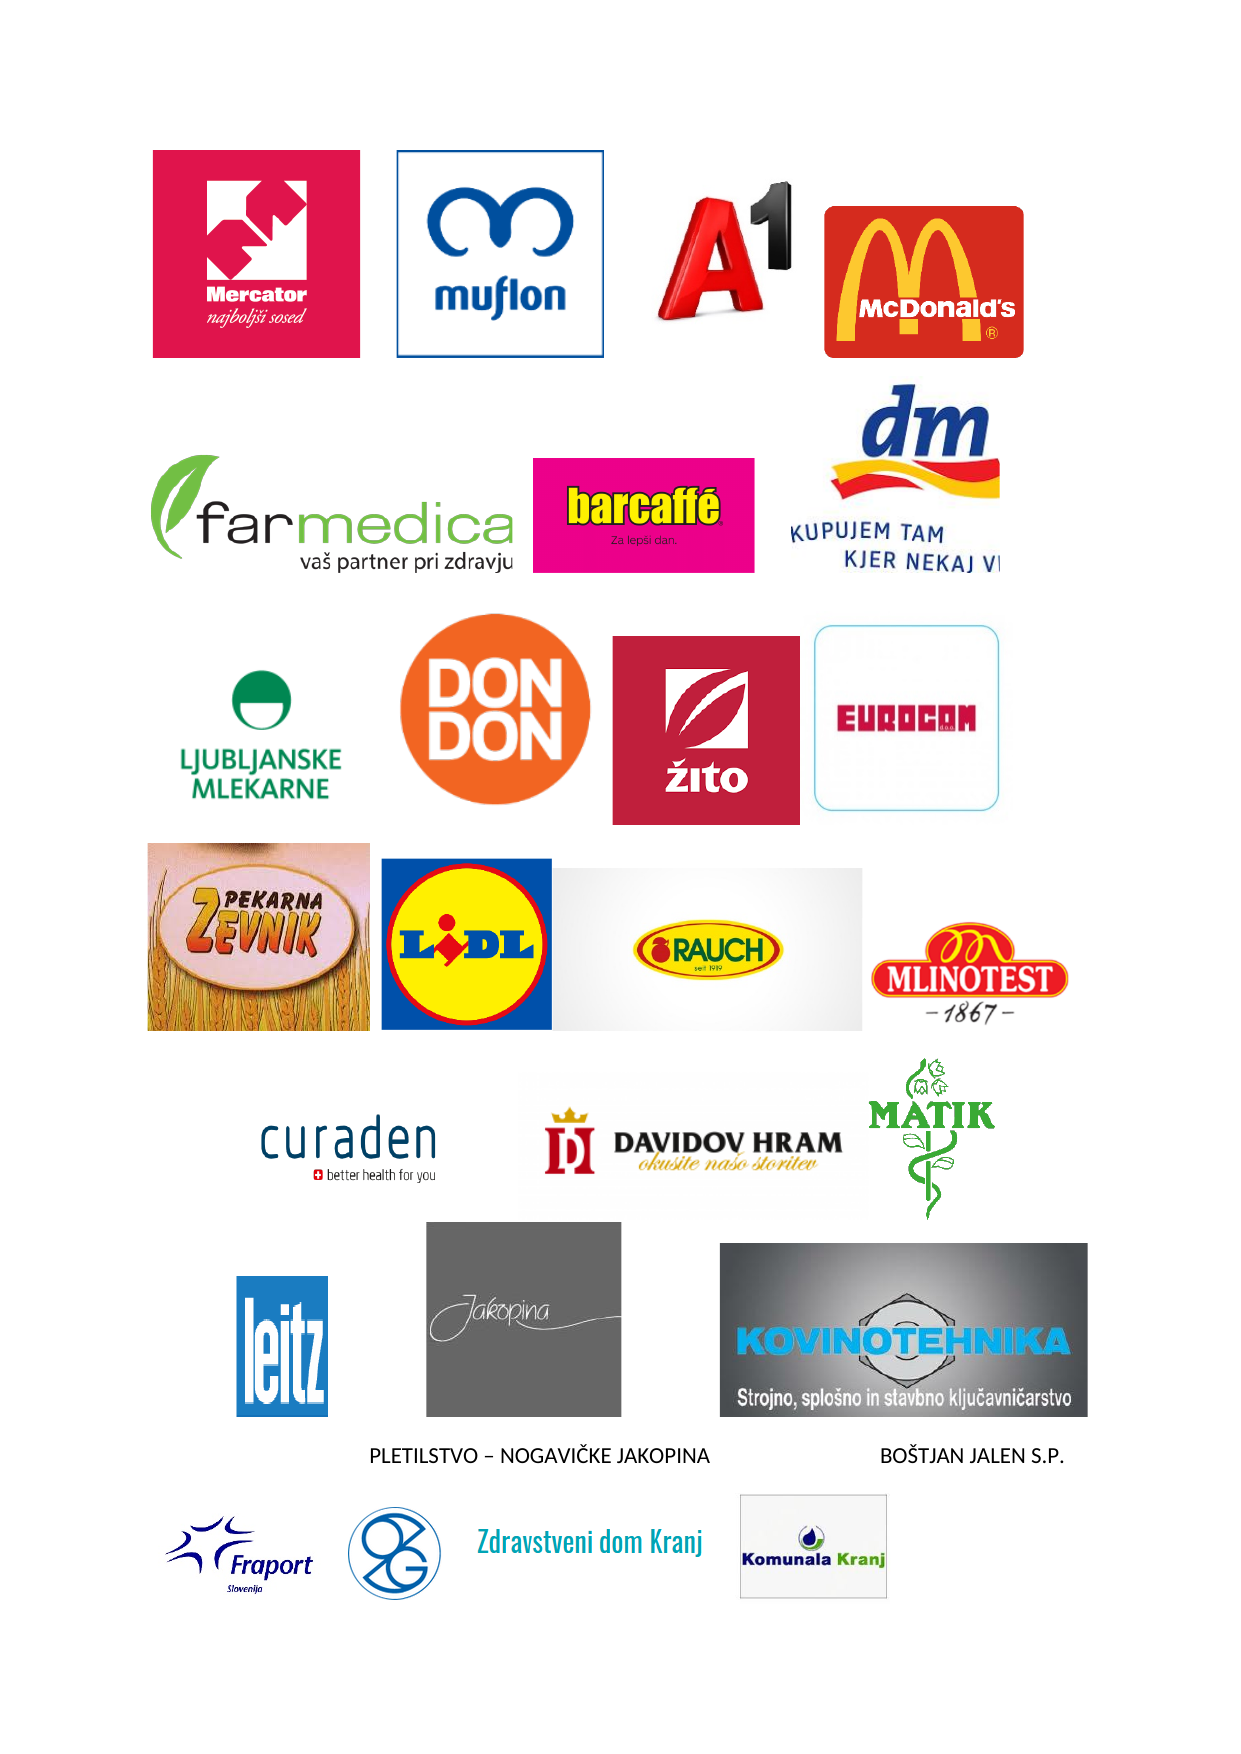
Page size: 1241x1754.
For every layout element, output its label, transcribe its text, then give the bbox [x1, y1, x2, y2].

picture [147, 1276, 417, 1417]
picture [340, 1487, 908, 1606]
picture [178, 1049, 995, 1220]
picture [614, 147, 1024, 358]
text PLETILSTVO – NOGAVIČKE JAKOPINA BOŠTJAN JALEN S.P. [148, 1441, 1093, 1469]
picture [380, 858, 1077, 1031]
picture [147, 591, 1013, 825]
picture [719, 1243, 1088, 1417]
picture [426, 1222, 622, 1417]
picture [147, 843, 370, 1031]
picture [152, 150, 361, 358]
picture [791, 376, 1000, 573]
picture [396, 150, 604, 358]
picture [533, 458, 755, 573]
picture [147, 454, 513, 573]
picture [147, 1502, 331, 1606]
